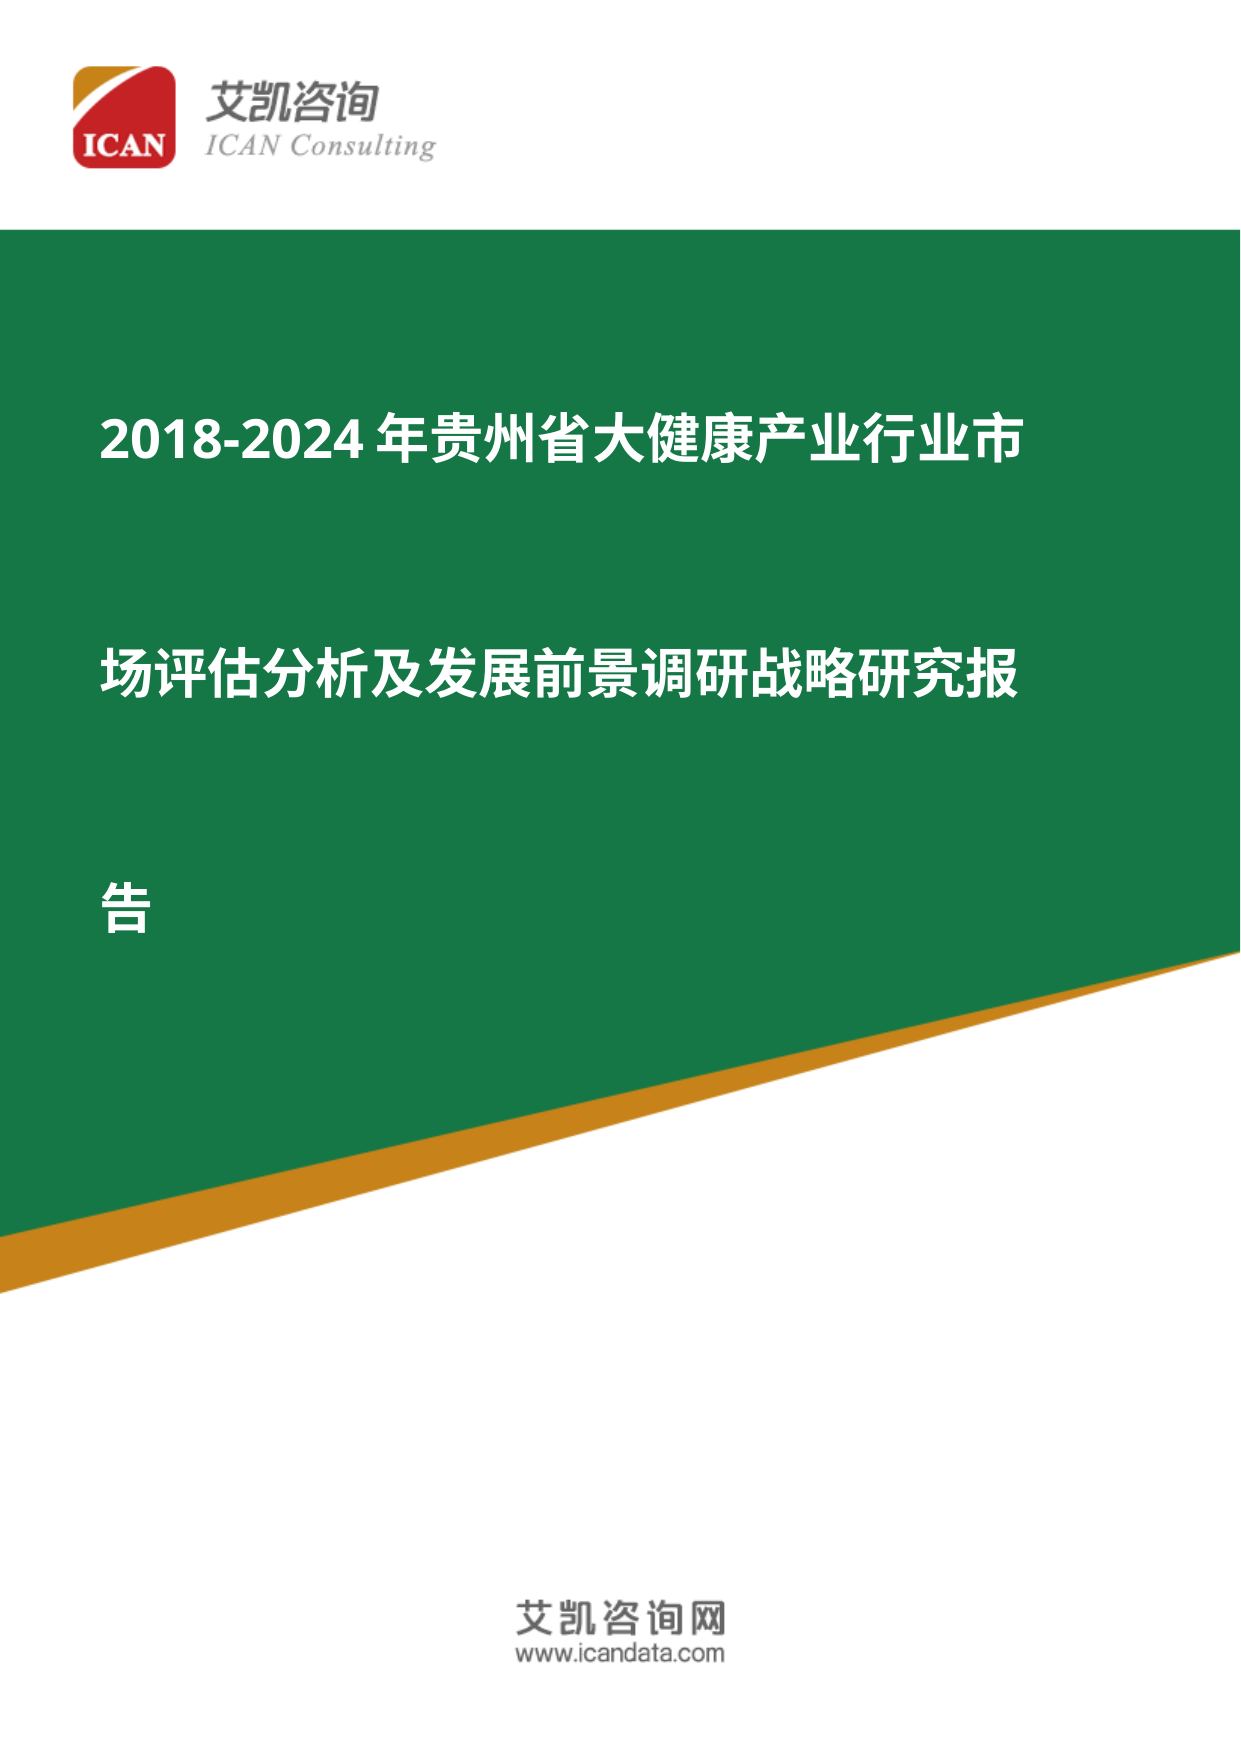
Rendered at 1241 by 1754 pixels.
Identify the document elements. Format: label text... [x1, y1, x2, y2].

picture [0, 5, 1241, 1754]
subtitle 2018-2024年贵州省大健康产业行业市场评估分析及发展前景调研战略研究报告 [99, 386, 1053, 953]
